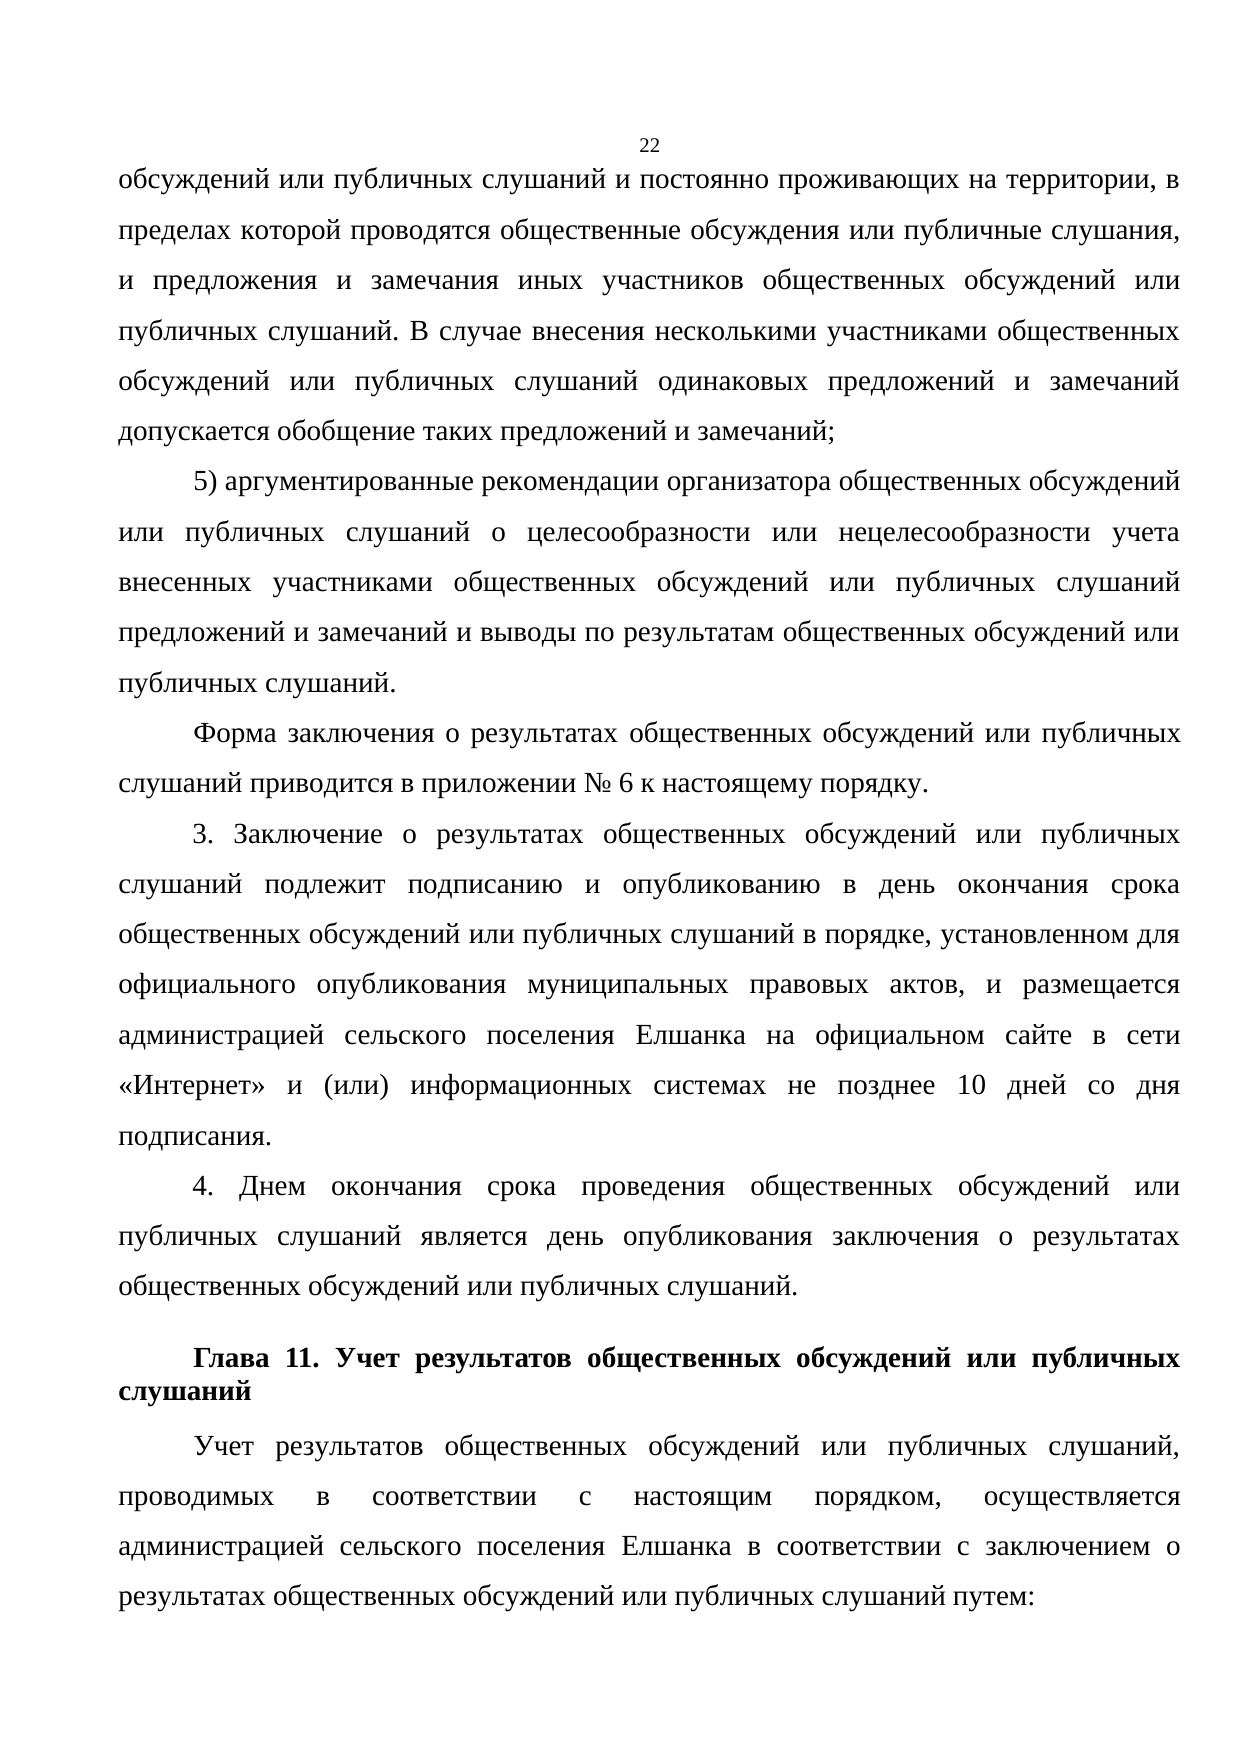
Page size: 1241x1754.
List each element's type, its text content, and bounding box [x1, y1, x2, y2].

list 3. Заключение о результатах общественных обсуждений или публичных слушаний подлежит подписанию и опубликованию в день окончания срока общественных обсуждений или публичных слушаний в порядке, установленном для официального опубликования муниципальных правовых актов, и размещается администрацией сельского поселения Елшанка на официальном сайте в сети «Интернет» и (или) информационных системах не позднее 10 дней со дня подписания. [118, 816, 1181, 1151]
text 5) аргументированные рекомендации организатора общественных обсуждений или публичных слушаний о целесообразности или нецелесообразности учета внесенных участниками общественных обсуждений или публичных слушаний предложений и замечаний и выводы по результатам общественных обсуждений или публичных слушаний. [118, 463, 1181, 698]
subtitle Глава 11. Учет результатов общественных обсуждений или публичных слушаний [118, 1340, 1181, 1407]
text Форма заключения о результатах общественных обсуждений или публичных слушаний приводится в приложении № 6 к настоящему порядку. [118, 715, 1181, 799]
text Учет результатов общественных обсуждений или публичных слушаний, проводимых в соответствии с настоящим порядком, осуществляется администрацией сельского поселения Елшанка в соответствии с заключением о результатах общественных обсуждений или публичных слушаний путем: [118, 1428, 1181, 1612]
list 4. Днем окончания срока проведения общественных обсуждений или публичных слушаний является день опубликования заключения о результатах общественных обсуждений или публичных слушаний. [118, 1168, 1181, 1302]
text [118, 162, 1181, 447]
